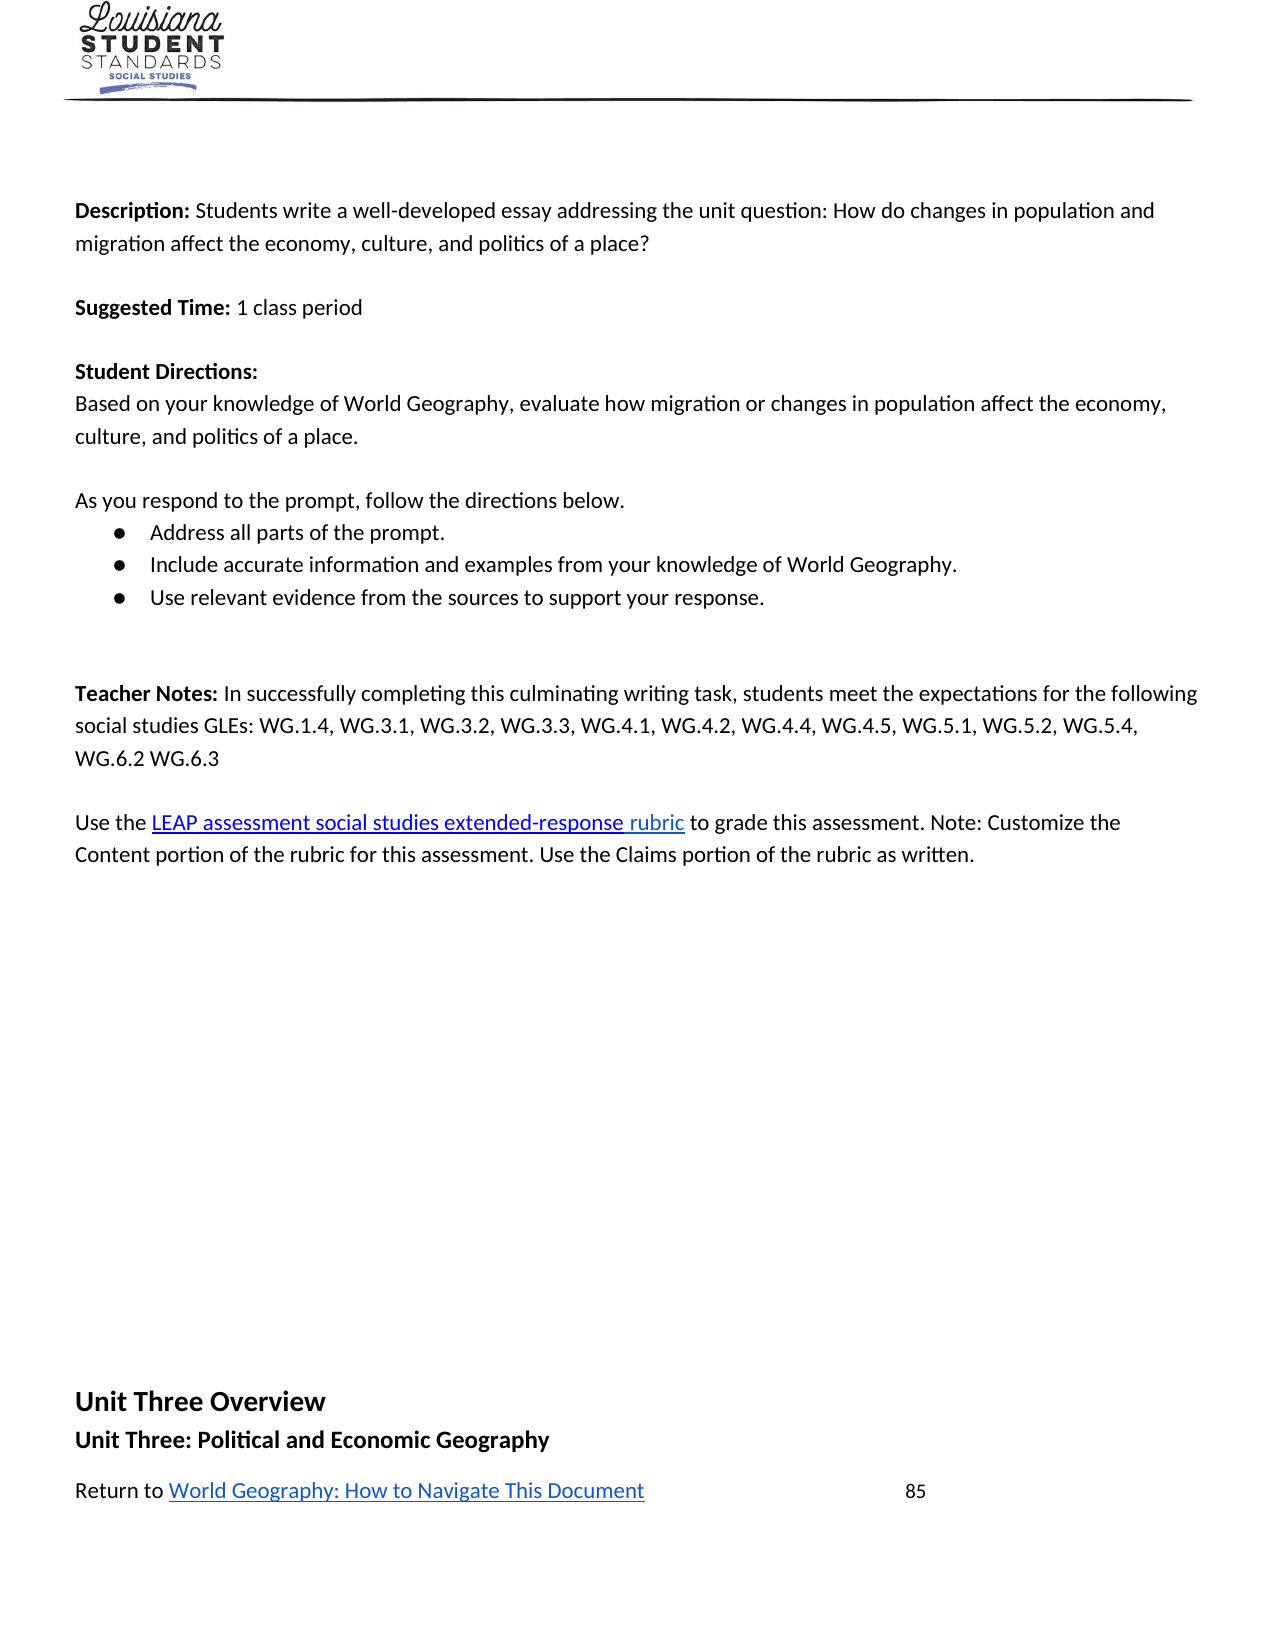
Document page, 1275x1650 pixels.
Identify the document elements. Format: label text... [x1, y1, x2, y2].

text Unit Three Overview [75, 1383, 1200, 1419]
list Include accurate information and examples from your knowledge of World Geography. [112, 551, 1200, 578]
text As you respond to the prompt, follow the directions below. [75, 486, 1200, 514]
list Use relevant evidence from the sources to support your response. [112, 583, 1200, 611]
text Based on your knowledge of World Geography, evaluate how migration or changes in population affect the economy, culture, and politics of a place. [75, 389, 1200, 450]
text Use the LEAP assessment social studies extended-response rubric to grade this assessment. Note: Customize the Content portion of the rubric for this assessment. Use the Claims portion of the rubric as written. [75, 808, 1200, 868]
text Unit Three: Political and Economic Geography [75, 1424, 1200, 1455]
list Address all parts of the prompt. [112, 518, 1200, 546]
picture [57, 0, 1200, 104]
text Description: Students write a well-developed essay addressing the unit question: How do changes in population and migration affect the economy, culture, and politics of a place? [75, 196, 1200, 257]
text Student Directions: [75, 357, 1200, 385]
text Teacher Notes: In successfully completing this culminating writing task, students meet the expectations for the following social studies GLEs: WG.1.4, WG.3.1, WG.3.2, WG.3.3, WG.4.1, WG.4.2, WG.4.4, WG.4.5, WG.5.1, WG.5.2, WG.5.4, WG.6.2 WG.6.3 [75, 679, 1200, 772]
text Suggested Time: 1 class period [75, 293, 1200, 321]
